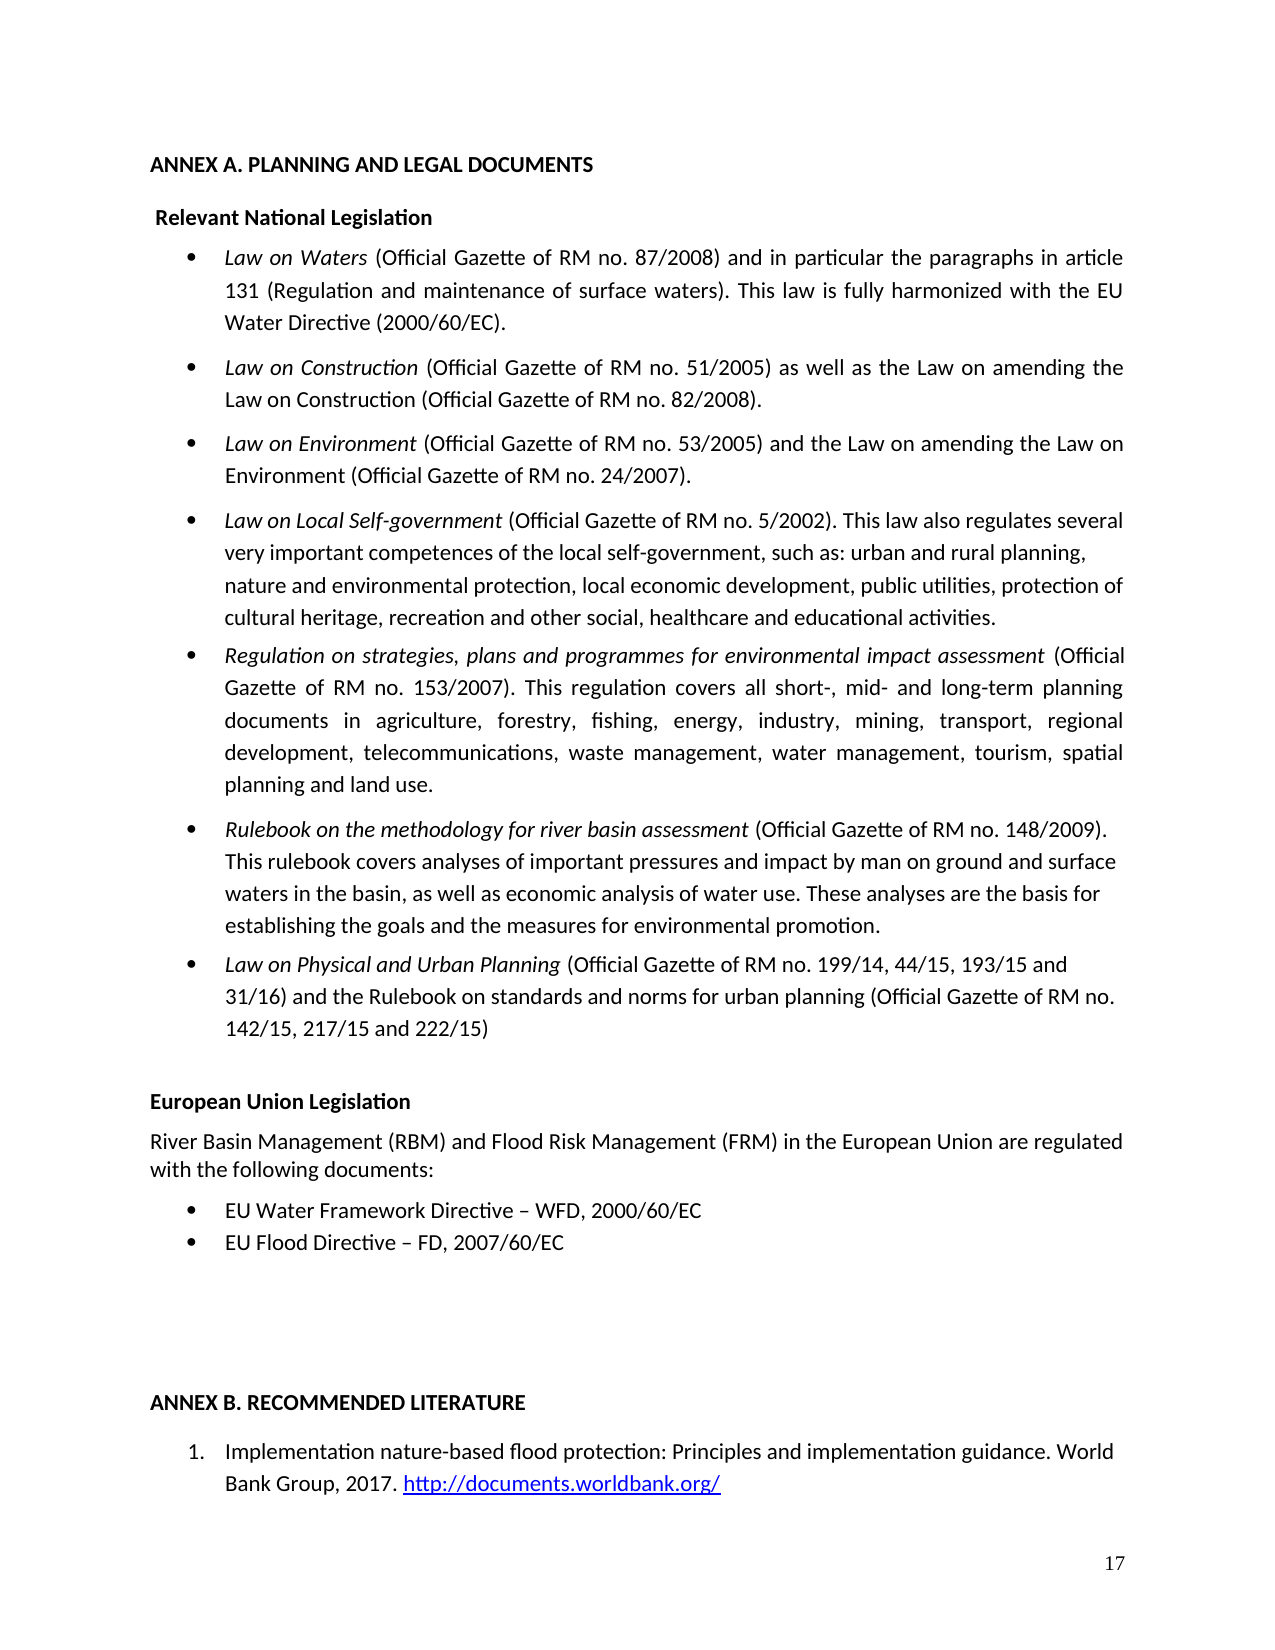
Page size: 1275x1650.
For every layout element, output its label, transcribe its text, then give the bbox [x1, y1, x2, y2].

list Law on Construction (Official Gazette of RM no. 51/2005) as well as the Law on amending the Law on Construction (Official Gazette of RM no. 82/2008). [187, 353, 1125, 413]
text River Basin Management (RBM) and Flood Risk Management (FRM) in the European Union are regulated with the following documents: [150, 1127, 1125, 1183]
text ANNEX B. RECOMMENDED LITERATURE [150, 1388, 1125, 1416]
text ANNEX A. PLANNING AND LEGAL DOCUMENTS [150, 150, 1125, 178]
list EU Flood Directive – FD, 2007/60/EC [187, 1228, 1125, 1256]
list Law on Waters (Official Gazette of RM no. 87/2008) and in particular the paragraphs in article 131 (Regulation and maintenance of surface waters). This law is fully harmonized with the EU Water Directive (2000/60/EC). [187, 243, 1125, 336]
list EU Water Framework Directive – WFD, 2000/60/EC [187, 1196, 1125, 1224]
list Law on Physical and Urban Planning (Official Gazette of RM no. 199/14, 44/15, 193/15 and 31/16) and the Rulebook on standards and norms for urban planning (Official Gazette of RM no. 142/15, 217/15 and 222/15) [187, 950, 1125, 1042]
text Relevant National Legislation [150, 203, 1125, 231]
list Rulebook on the methodology for river basin assessment (Official Gazette of RM no. 148/2009). This rulebook covers analyses of important pressures and impact by man on ground and surface waters in the basin, as well as economic analysis of water use. These analyses are the basis for establishing the goals and the measures for environmental promotion. [187, 815, 1125, 939]
text European Union Legislation [150, 1087, 1125, 1115]
list Regulation on strategies, plans and programmes for environmental impact assessment (Official Gazette of RM no. 153/2007). This regulation covers all short-, mid- and long-term planning documents in agriculture, forestry, fishing, energy, industry, mining, transport, regional development, telecommunications, waste management, water management, tourism, spatial planning and land use. [187, 641, 1125, 798]
list Implementation nature-based flood protection: Principles and implementation guidance. World Bank Group, 2017. http://documents.worldbank.org/ [187, 1437, 1125, 1497]
list Law on Local Self-government (Official Gazette of RM no. 5/2002). This law also regulates several very important competences of the local self-government, such as: urban and rural planning, nature and environmental protection, local economic development, public utilities, protection of cultural heritage, recreation and other social, healthcare and educational activities. [187, 506, 1125, 631]
list Law on Environment (Official Gazette of RM no. 53/2005) and the Law on amending the Law on Environment (Official Gazette of RM no. 24/2007). [187, 429, 1125, 490]
